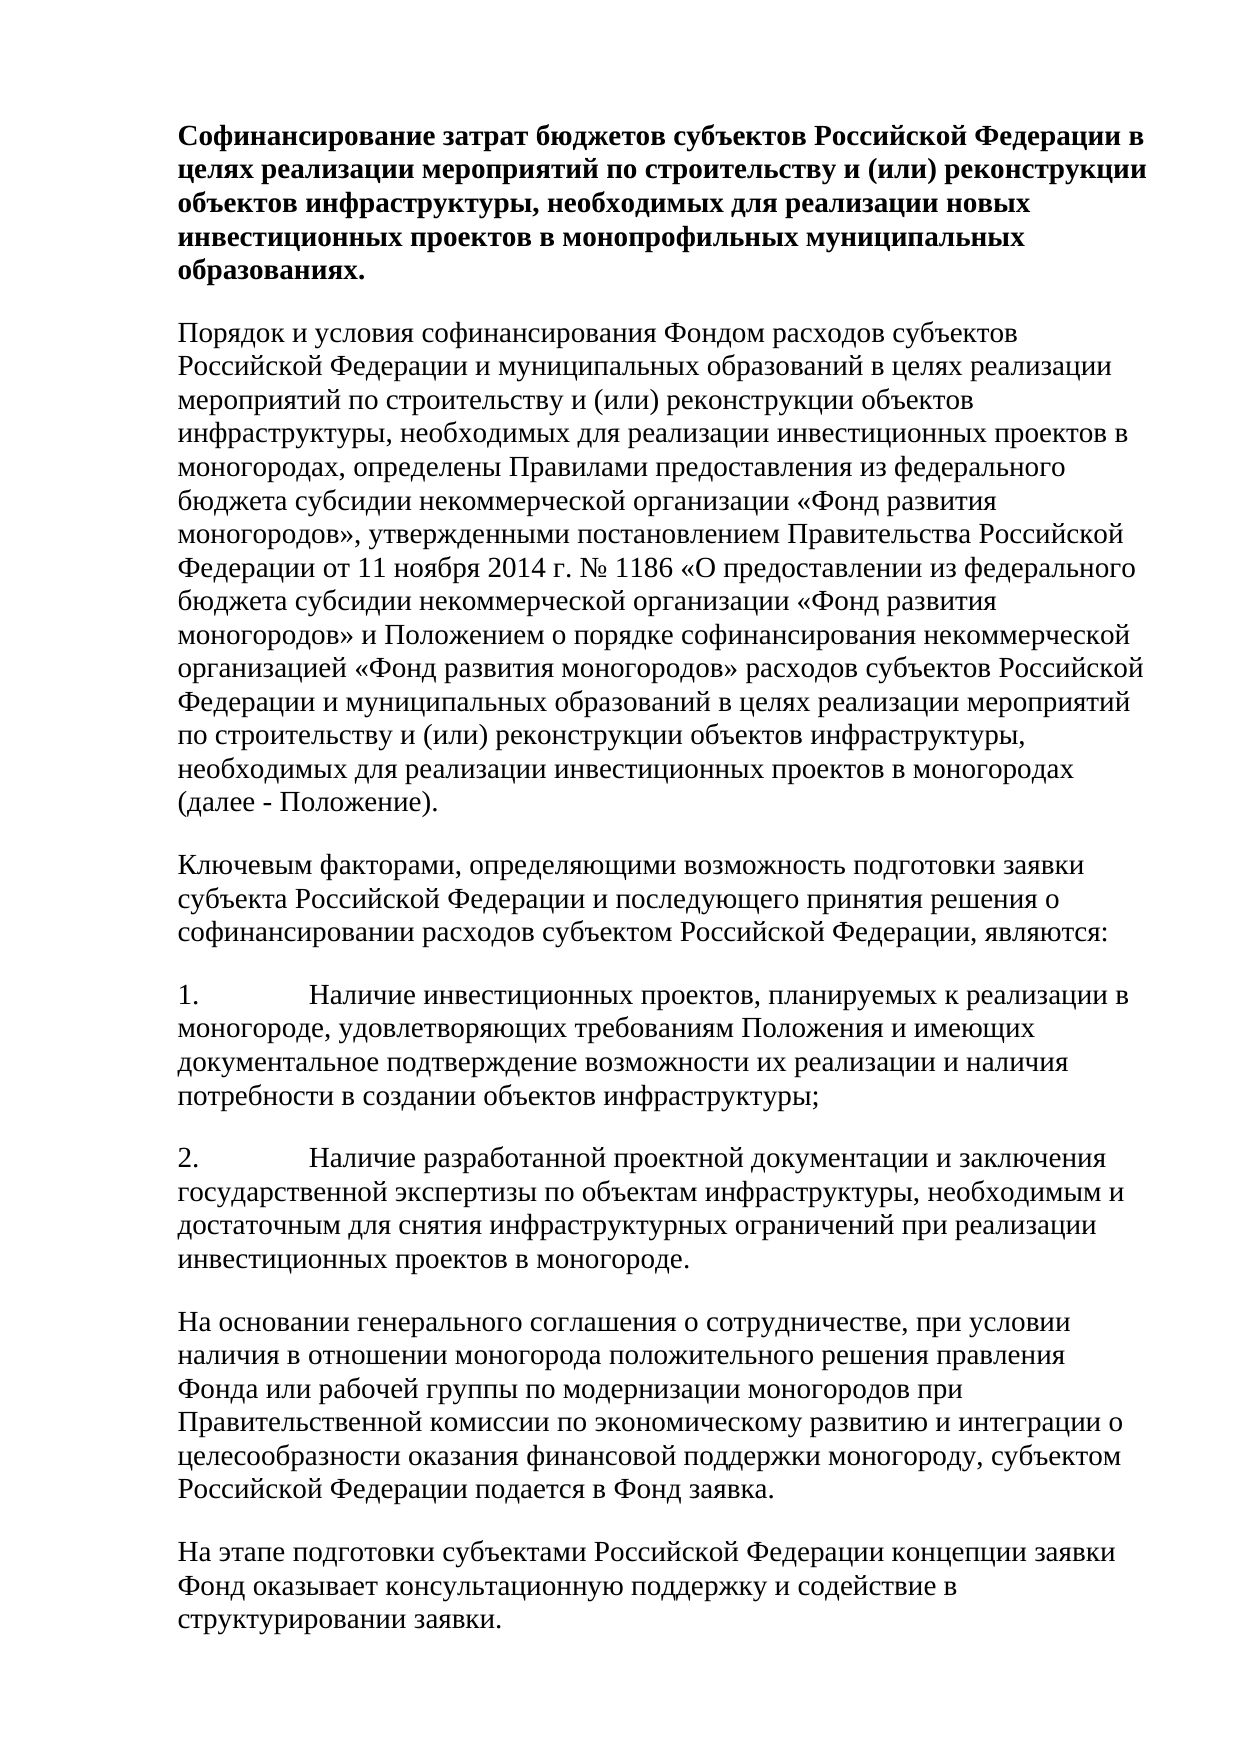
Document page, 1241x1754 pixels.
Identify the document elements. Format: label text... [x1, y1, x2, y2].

text 1. Наличие инвестиционных проектов, планируемых к реализации в моногороде, удовлетворяющих требованиям Положения и имеющих документальное подтверждение возможности их реализации и наличия потребности в создании объектов инфраструктуры; [177, 977, 1152, 1111]
text Софинансирование затрат бюджетов субъектов Российской Федерации в целях реализации мероприятий по строительству и (или) реконструкции объектов инфраструктуры, необходимых для реализации новых инвестиционных проектов в монопрофильных муниципальных образованиях. [177, 118, 1152, 286]
text Ключевым факторами, определяющими возможность подготовки заявки субъекта Российской Федерации и последующего принятия решения о софинансировании расходов субъектом Российской Федерации, являются: [177, 847, 1152, 948]
text На основании генерального соглашения о сотрудничестве, при условии наличия в отношении моногорода положительного решения правления Фонда или рабочей группы по модернизации моногородов при Правительственной комиссии по экономическому развитию и интеграции о целесообразности оказания финансовой поддержки моногороду, субъектом Российской Федерации подается в Фонд заявка. [177, 1304, 1152, 1505]
text На этапе подготовки субъектами Российской Федерации концепции заявки Фонд оказывает консультационную поддержку и содействие в структурировании заявки. [177, 1534, 1152, 1635]
text 2. Наличие разработанной проектной документации и заключения государственной экспертизы по объектам инфраструктуры, необходимым и достаточным для снятия инфраструктурных ограничений при реализации инвестиционных проектов в моногороде. [177, 1140, 1152, 1274]
text Порядок и условия софинансирования Фондом расходов субъектов Российской Федерации и муниципальных образований в целях реализации мероприятий по строительству и (или) реконструкции объектов инфраструктуры, необходимых для реализации инвестиционных проектов в моногородах, определены Правилами предоставления из федерального бюджета субсидии некоммерческой организации «Фонд развития моногородов», утвержденными постановлением Правительства Российской Федерации от 11 ноября 2014 г. № 1186 «О предоставлении из федерального бюджета субсидии некоммерческой организации «Фонд развития моногородов» и Положением о порядке софинансирования некоммерческой организацией «Фонд развития моногородов» расходов субъектов Российской Федерации и муниципальных образований в целях реализации мероприятий по строительству и (или) реконструкции объектов инфраструктуры, необходимых для реализации инвестиционных проектов в моногородах (далее - Положение). [177, 315, 1152, 818]
